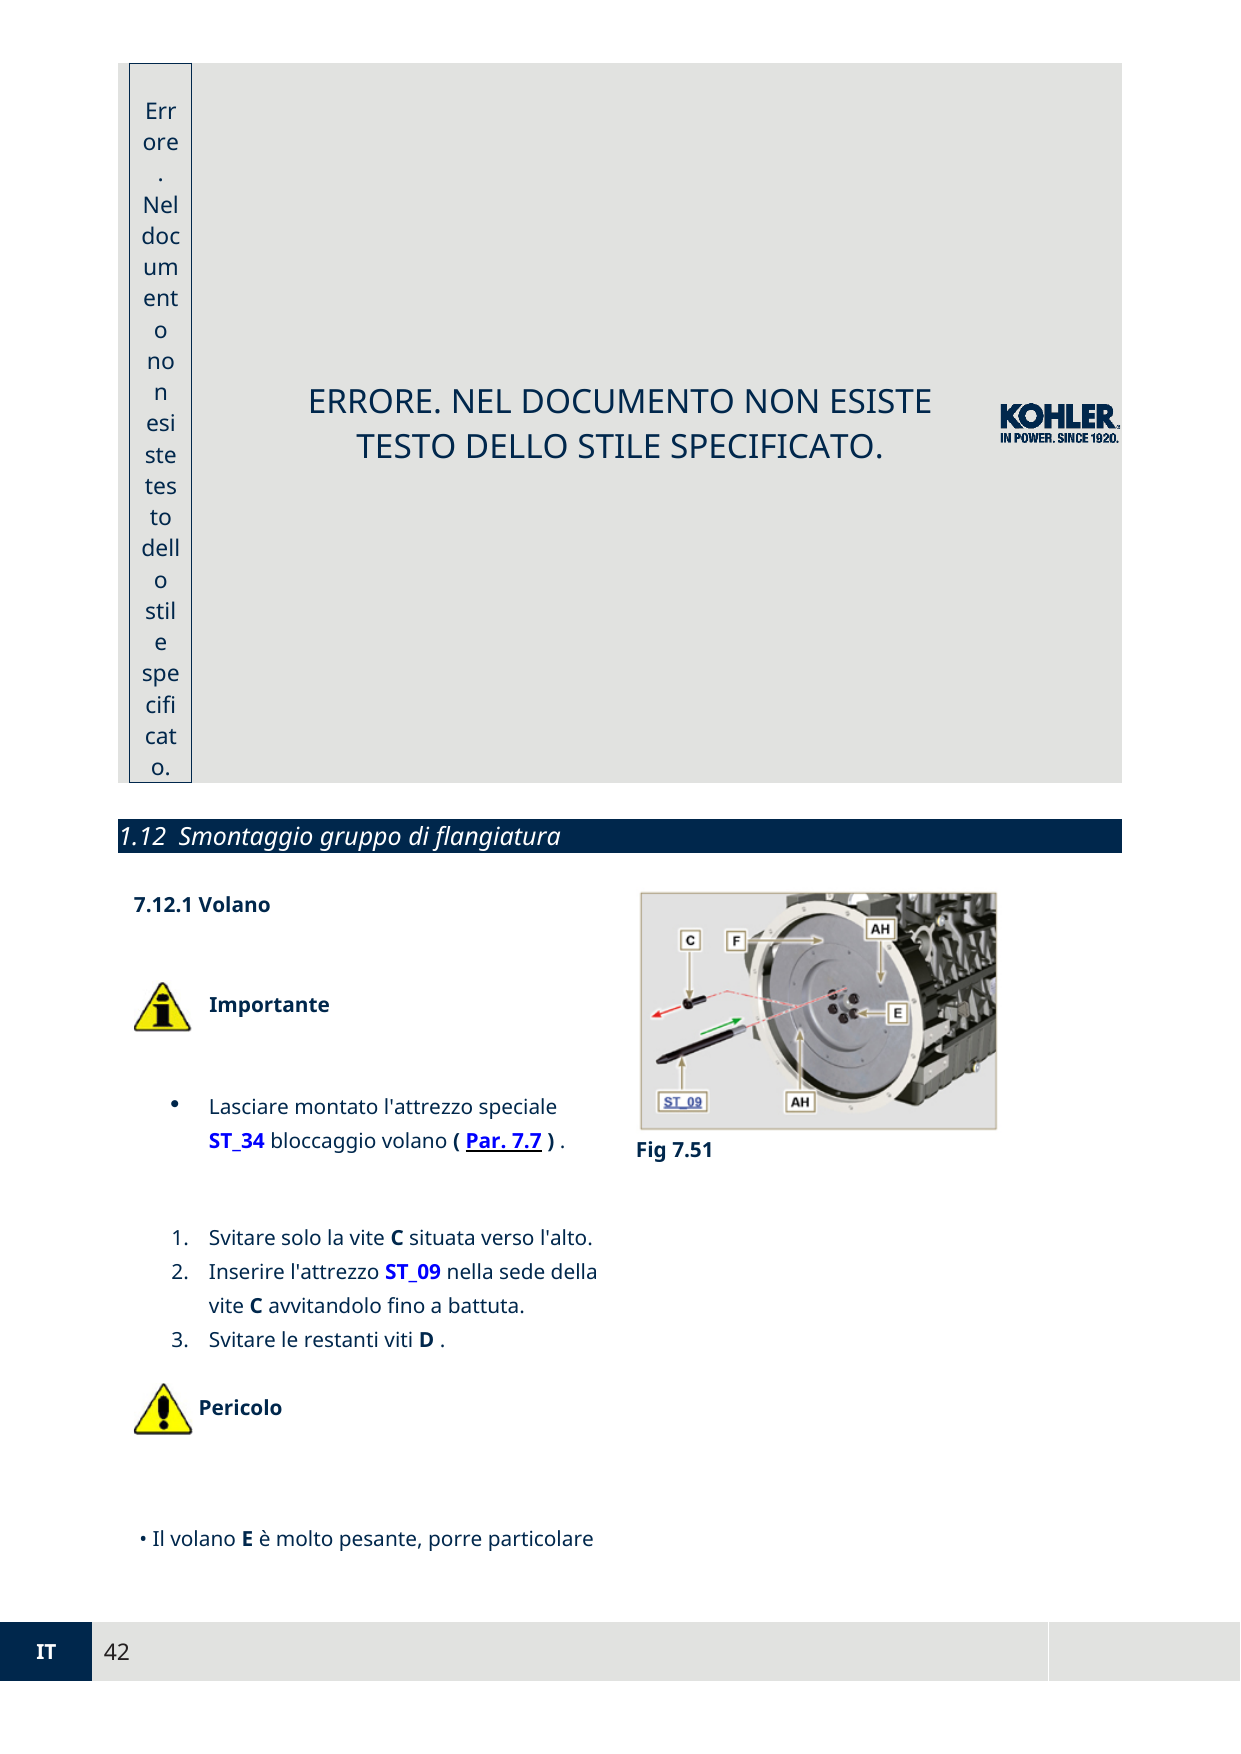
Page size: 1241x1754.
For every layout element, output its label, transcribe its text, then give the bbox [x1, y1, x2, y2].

table_header 7.12.1 Volano Importante Lasciare montato l'attrezzo speciale ST_34 bloccaggio volano ( Par. 7.7 ) . Svitare solo la vite C situata verso l'alto. Inserire l'attrezzo ST_09 nella sede della vite C avvitandolo fino a battuta. Svitare le restanti viti D . Pericolo • Il volano E è molto pesante, porre particolare attenzione durante la fase di rimozione per evitarne la caduta, con gravi rischi per l'operatore. Rimuovere il volano E . Rimuovere l'attrezzo ST_09 . Rimuovere l'attrezzo ST_34 rappresentato in Fig. 7.11 . [118, 872, 620, 1568]
subtitle Smontaggio gruppo di flangiatura [118, 819, 1122, 853]
picture [1000, 403, 1121, 443]
picture [133, 1383, 193, 1435]
picture [133, 980, 193, 1032]
picture [635, 887, 1002, 1135]
table_header Fig 7.51 [620, 872, 1122, 1568]
